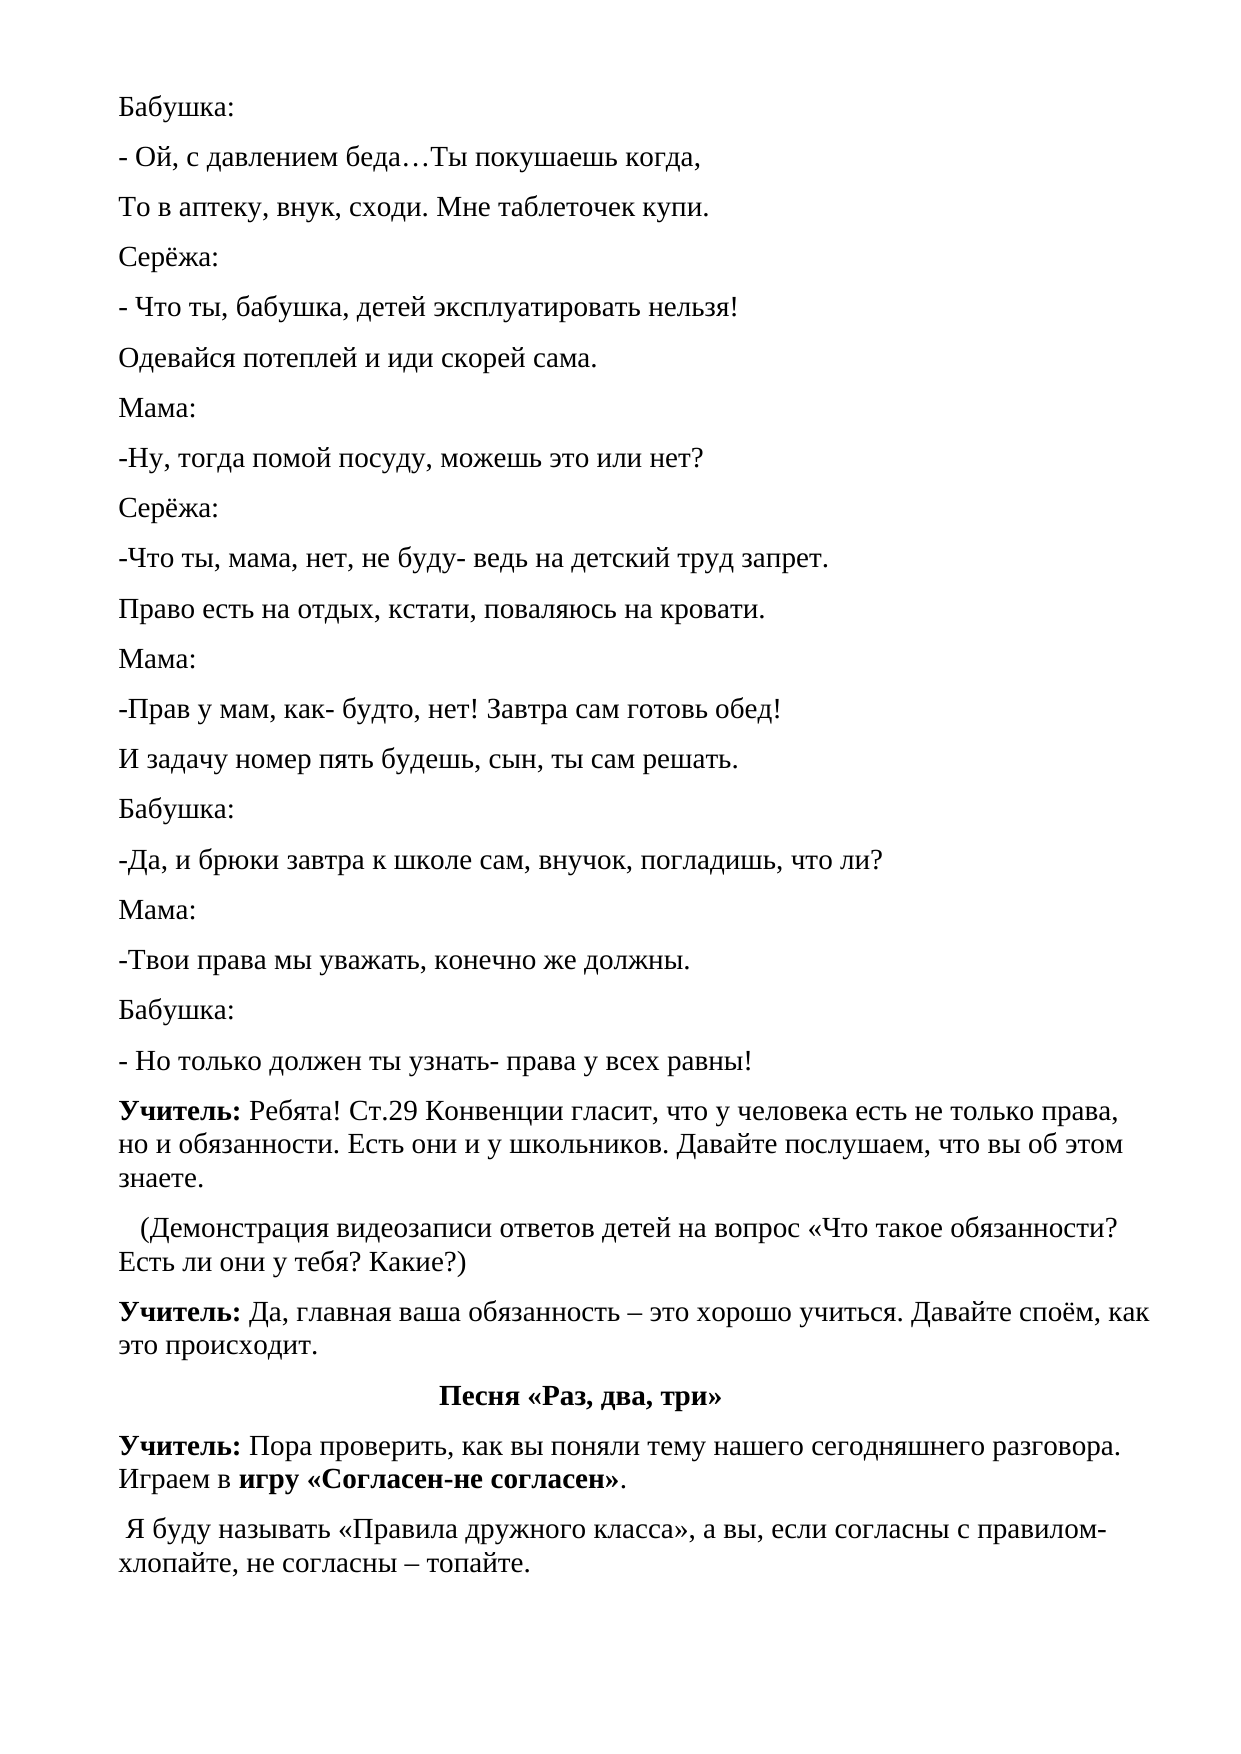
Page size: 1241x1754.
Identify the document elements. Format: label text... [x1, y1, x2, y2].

text Бабушка: [118, 89, 1152, 122]
text -Прав у мам, как- будто, нет! Завтра сам готовь обед! [118, 691, 1152, 725]
text Одевайся потеплей и иди скорей сама. [118, 340, 1152, 373]
text Бабушка: [118, 792, 1152, 825]
text Бабушка: [118, 992, 1152, 1026]
text Мама: [118, 390, 1152, 423]
text Серёжа: [118, 239, 1152, 273]
text Учитель: Да, главная ваша обязанность – это хорошо учиться. Давайте споём, как это происходит. [118, 1294, 1152, 1361]
text -Что ты, мама, нет, не буду- ведь на детский труд запрет. [118, 541, 1152, 574]
text -Да, и брюки завтра к школе сам, внучок, погладишь, что ли? [118, 842, 1152, 875]
text Учитель: Ребята! Ст.29 Конвенции гласит, что у человека есть не только права, но и обязанности. Есть они и у школьников. Давайте послушаем, что вы об этом знаете. [118, 1093, 1152, 1193]
text Серёжа: [118, 490, 1152, 524]
text - Ой, с давлением беда…Ты покушаешь когда, [118, 139, 1152, 172]
text Я буду называть «Правила дружного класса», а вы, если согласны с правилом- хлопайте, не согласны – топайте. [118, 1512, 1152, 1579]
text Право есть на отдых, кстати, поваляюсь на кровати. [118, 591, 1152, 624]
text Мама: [118, 641, 1152, 674]
text - Что ты, бабушка, детей эксплуатировать нельзя! [118, 289, 1152, 323]
text -Ну, тогда помой посуду, можешь это или нет? [118, 440, 1152, 474]
text (Демонстрация видеозаписи ответов детей на вопрос «Что такое обязанности? Есть ли они у тебя? Какие?) [118, 1210, 1152, 1277]
text Мама: [118, 892, 1152, 926]
text -Твои права мы уважать, конечно же должны. [118, 942, 1152, 976]
text Песня «Раз, два, три» [118, 1378, 1152, 1411]
text И задачу номер пять будешь, сын, ты сам решать. [118, 741, 1152, 775]
text Учитель: Пора проверить, как вы поняли тему нашего сегодняшнего разговора. Играем в игру «Согласен-не согласен». [118, 1428, 1152, 1495]
text То в аптеку, внук, сходи. Мне таблеточек купи. [118, 189, 1152, 223]
text - Но только должен ты узнать- права у всех равны! [118, 1043, 1152, 1076]
